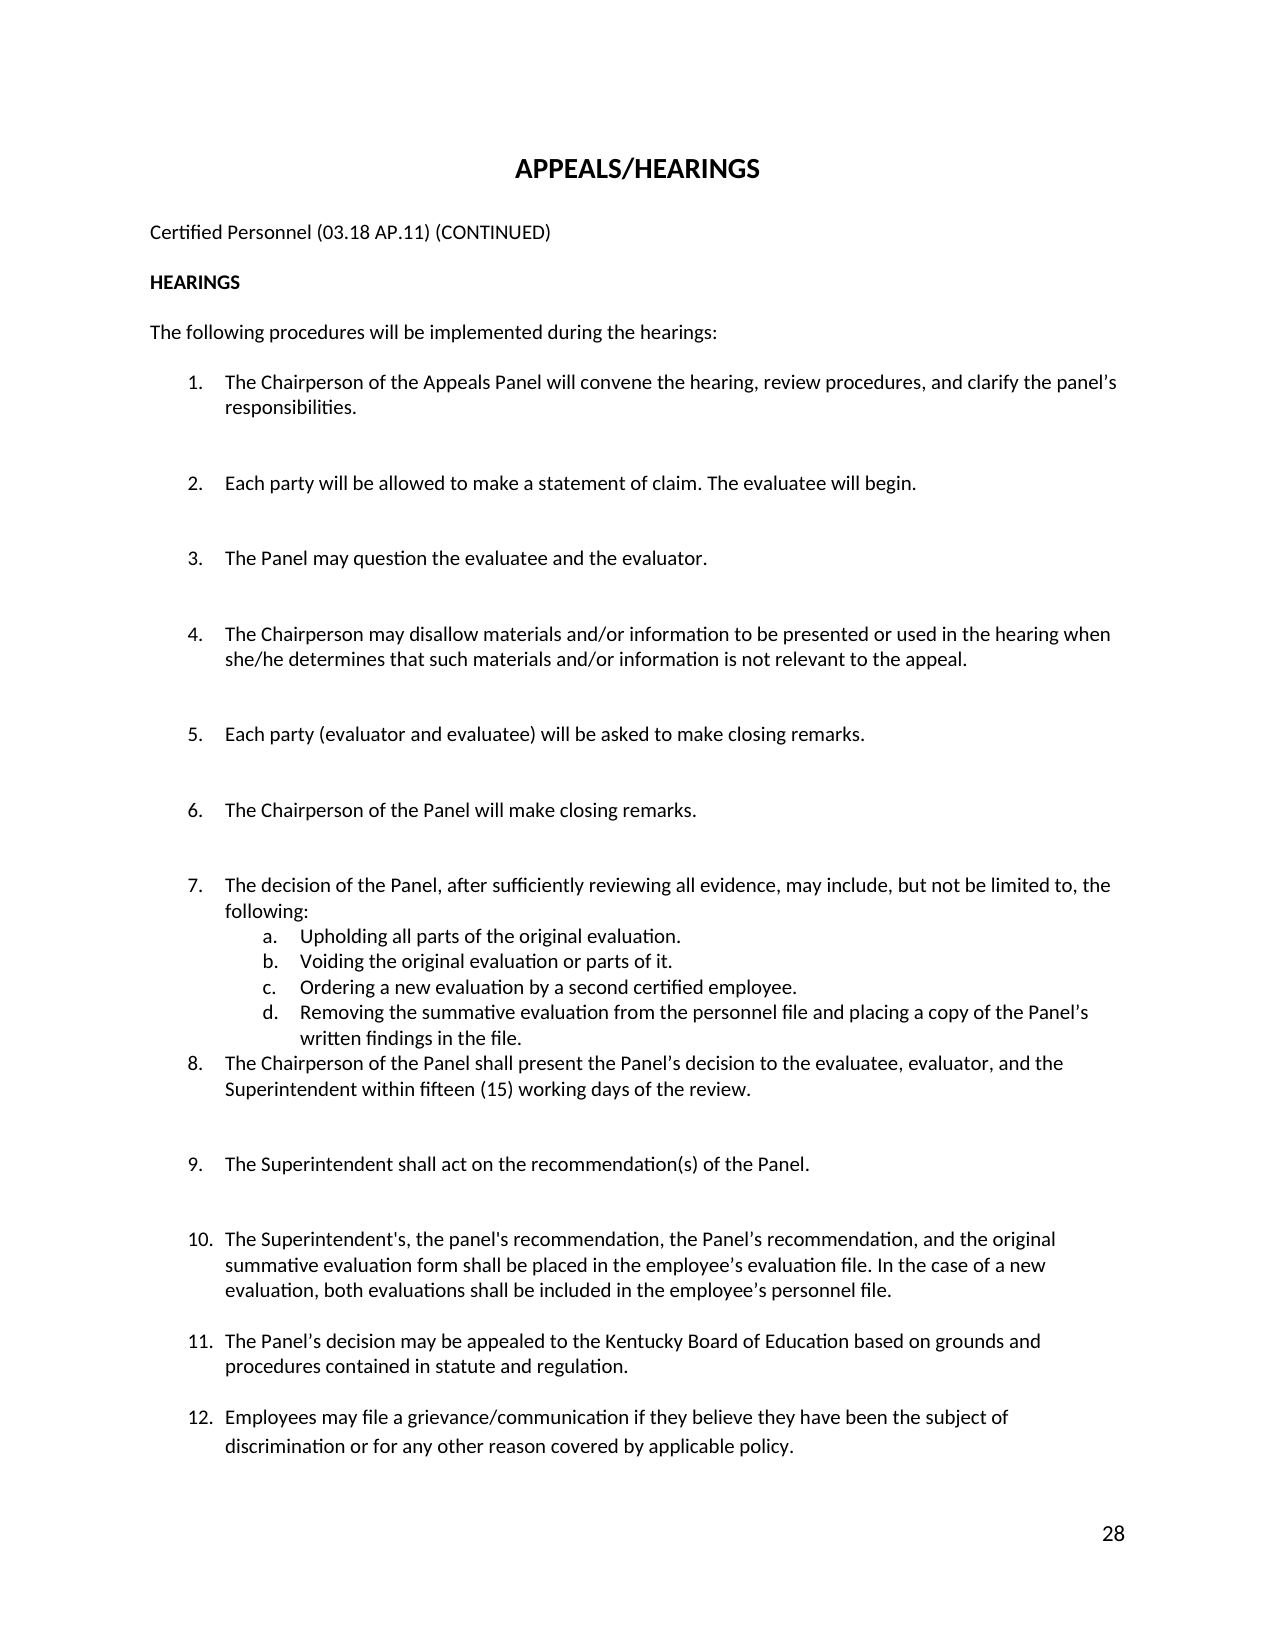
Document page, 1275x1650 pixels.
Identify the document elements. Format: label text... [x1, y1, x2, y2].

list Each party (evaluator and evaluatee) will be asked to make closing remarks. [187, 722, 1125, 747]
list The Chairperson of the Appeals Panel will convene the hearing, review procedures, and clarify the panel’s responsibilities. [187, 369, 1125, 420]
list Voiding the original evaluation or parts of it. [262, 949, 1125, 974]
list The decision of the Panel, after sufficiently reviewing all evidence, may include, but not be limited to, the following: [187, 872, 1125, 923]
text Certified Personnel (03.18 AP.11) (CONTINUED) [150, 219, 1125, 244]
list Ordering a new evaluation by a second certified employee. [262, 974, 1125, 999]
text The following procedures will be implemented during the hearings: [150, 319, 1125, 344]
list Upholding all parts of the original evaluation. [262, 923, 1125, 949]
text HEARINGS [150, 269, 1125, 294]
text 12. Employees may file a grievance/communication if they believe they have been the subject of discrimination or for any other reason covered by applicable policy. [187, 1404, 1125, 1459]
list The Chairperson may disallow materials and/or information to be presented or used in the hearing when she/he determines that such materials and/or information is not relevant to the appeal. [187, 621, 1125, 672]
list The Superintendent's, the panel's recommendation, the Panel’s recommendation, and the original summative evaluation form shall be placed in the employee’s evaluation file. In the case of a new evaluation, both evaluations shall be included in the employee’s personnel file. [187, 1227, 1125, 1303]
list The Superintendent shall act on the recommendation(s) of the Panel. [187, 1151, 1125, 1177]
list The Chairperson of the Panel will make closing remarks. [187, 797, 1125, 822]
list Each party will be allowed to make a statement of claim. The evaluatee will begin. [187, 470, 1125, 495]
text APPEALS/HEARINGS [150, 150, 1125, 186]
list The Panel may question the evaluatee and the evaluator. [187, 545, 1125, 571]
list The Chairperson of the Panel shall present the Panel’s decision to the evaluatee, evaluator, and the Superintendent within fifteen (15) working days of the review. [187, 1050, 1125, 1101]
list The Panel’s decision may be appealed to the Kentucky Board of Education based on grounds and procedures contained in statute and regulation. [187, 1328, 1125, 1379]
list Removing the summative evaluation from the personnel file and placing a copy of the Panel’s written findings in the file. [262, 999, 1125, 1050]
